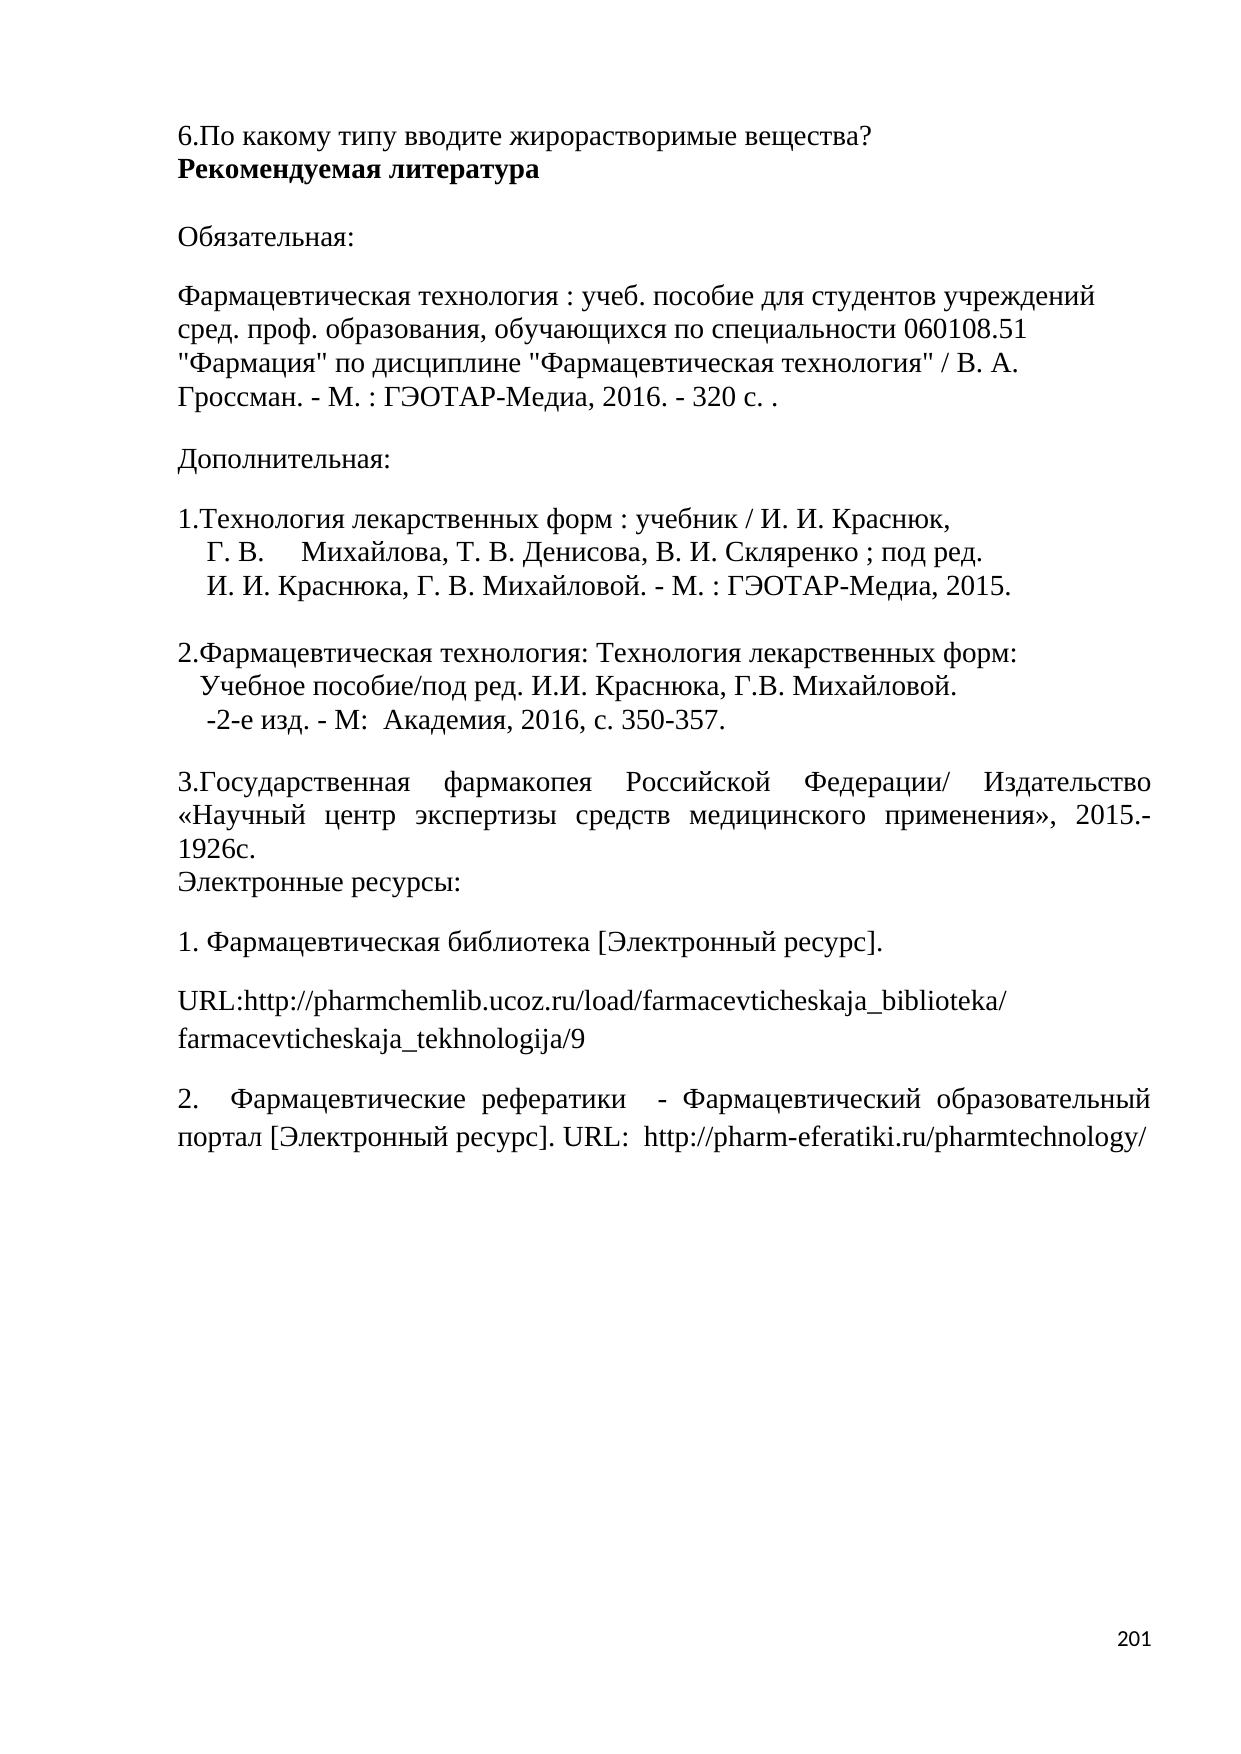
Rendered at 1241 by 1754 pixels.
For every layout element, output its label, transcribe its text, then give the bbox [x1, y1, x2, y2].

list -2-е изд. - М: Академия, 2016, с. 350-357. [177, 702, 1152, 736]
text 2. Фармацевтические рефератики - Фармацевтический образовательный портал [Электронный ресурс]. URL: http://pharm-eferatiki.ru/pharmtechnology/ [177, 1081, 1152, 1153]
text Электронные ресурсы: [177, 864, 1152, 898]
text Обязательная: [177, 219, 1152, 252]
text 6.По какому типу вводите жирорастворимые вещества? [177, 118, 1152, 152]
list 1.Технология лекарственных форм : учебник / И. И. Краснюк, [177, 501, 1152, 534]
text URL:http://pharmchemlib.ucoz.ru/load/farmacevticheskaja_biblioteka/farmacevticheskaja_tekhnologija/9 [177, 983, 1152, 1055]
text Фармацевтическая технология : учеб. пособие для студентов учреждений сред. проф. образования, обучающихся по специальности 060108.51 "Фармация" по дисциплине "Фармацевтическая технология" / В. А. Гроссман. - М. : ГЭОТАР-Медиа, 2016. - 320 с. . [177, 278, 1152, 412]
text Рекомендуемая литература [177, 152, 1152, 185]
list 2.Фармацевтическая технология: Технология лекарственных форм: [177, 635, 1152, 668]
list Учебное пособие/под ред. И.И. Краснюка, Г.В. Михайловой. [177, 668, 1152, 702]
list И. И. Краснюка, Г. В. Михайловой. - М. : ГЭОТАР-Медиа, 2015. [177, 568, 1152, 601]
list Г. В. Михайлова, Т. В. Денисова, В. И. Скляренко ; под ред. [177, 534, 1152, 568]
text 1. Фармацевтическая библиотека [Электронный ресурс]. [177, 924, 1152, 957]
text 3.Государственная фармакопея Российской Федерации/ Издательство «Научный центр экспертизы средств медицинского применения», 2015.-1926с. [177, 764, 1152, 864]
text Дополнительная: [177, 441, 1152, 475]
